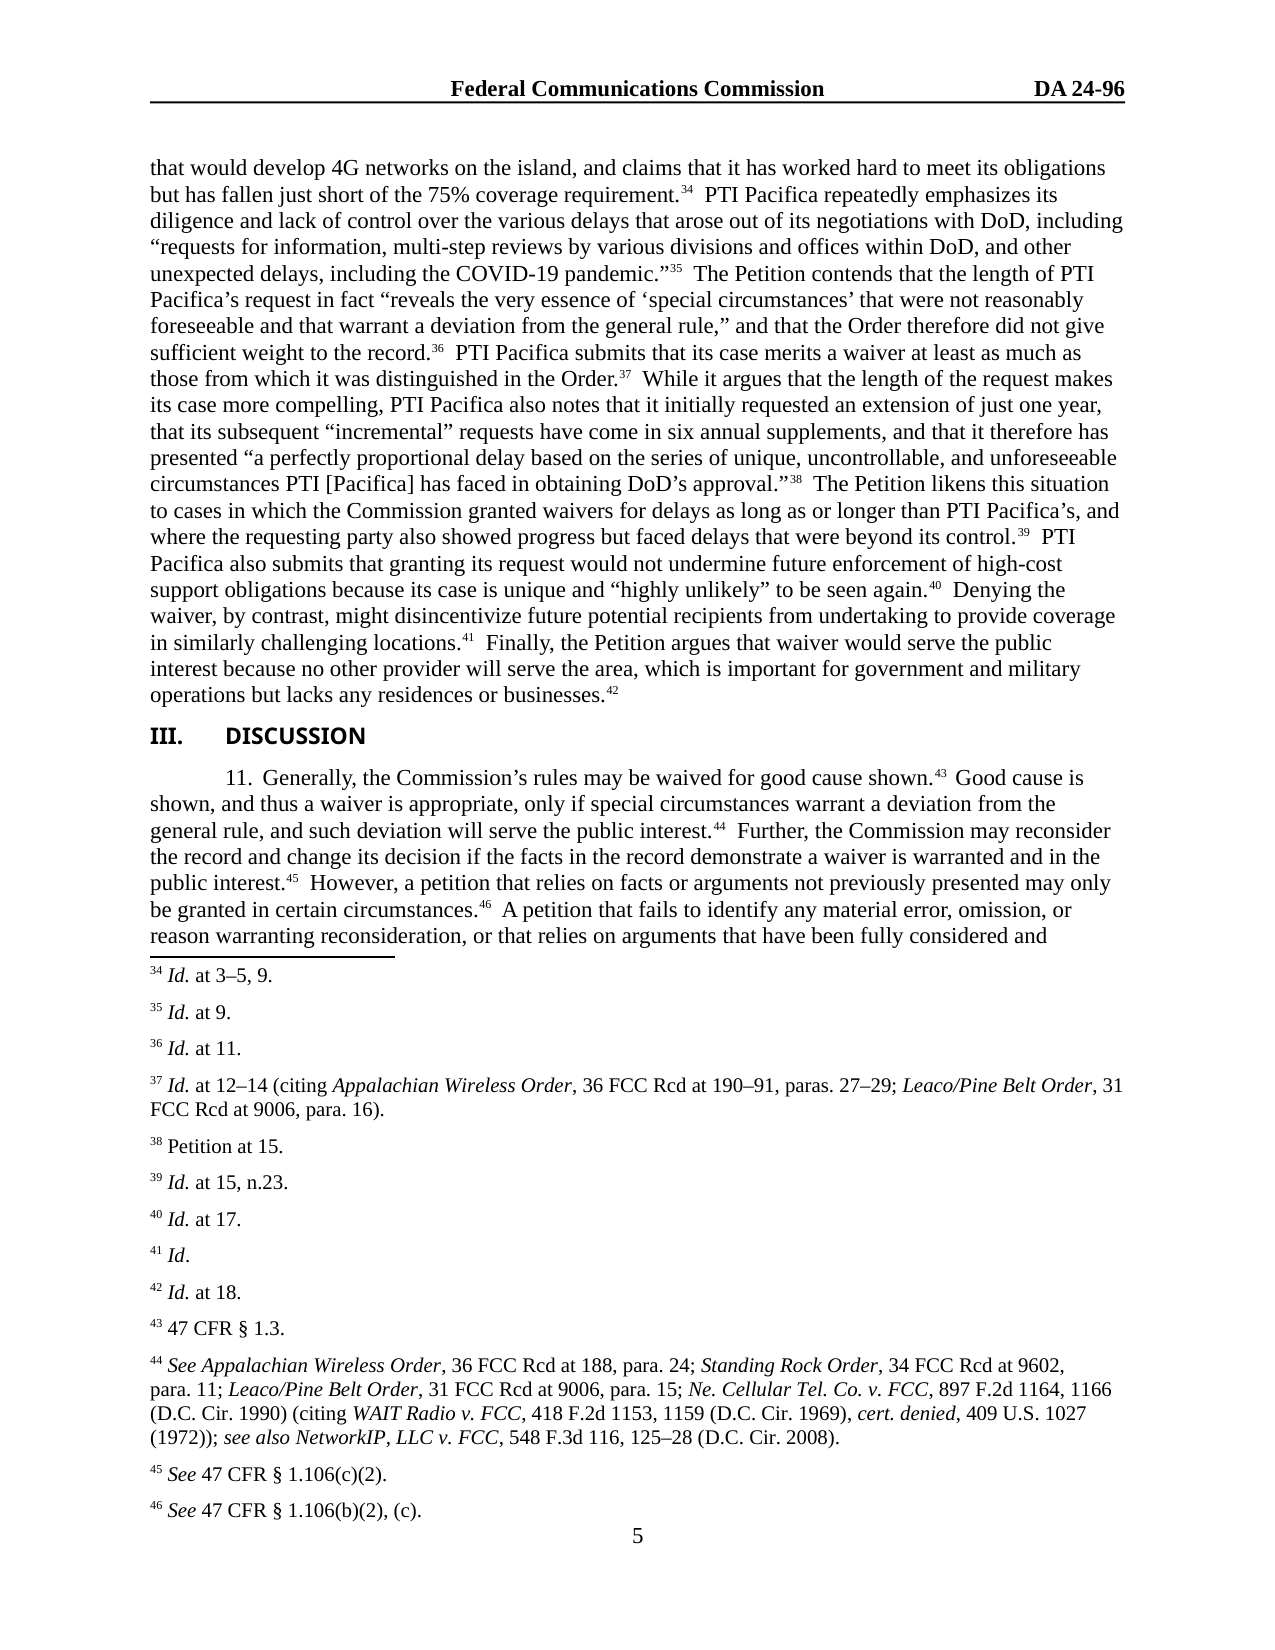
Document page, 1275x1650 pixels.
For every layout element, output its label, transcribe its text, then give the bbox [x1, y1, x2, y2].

text Generally, the Commission’s rules may be waived for good cause shown. Good cause is shown, and thus a waiver is appropriate, only if special circumstances warrant a deviation from the general rule, and such deviation will serve the public interest. Further, the Commission may reconsider the record and change its decision if the facts in the record demonstrate a waiver is warranted and in the public interest. However, a petition that relies on facts or arguments not previously presented may only be granted in certain circumstances. A petition that fails to identify any material error, omission, or reason warranting reconsideration, or that relies on arguments that have been fully considered and rejected within the same proceeding may be dismissed. We conclude that PTI Pacifica has failed to identify any errors made by OEA and the Bureaus in their determination that PTI Pacifica did not meet the standard for grant of a waiver and relies solely on arguments that previously have been fully considered and rejected by OEA and the Bureaus. Accordingly, we deny PTI Pacifica’s Petition. [150, 764, 1125, 948]
subtitle Discussion [150, 720, 1125, 751]
text PTI Pacifica contends that the Order did not “consider or give proper weight to the evidence in the record” because PTI Pacifica’s inability to meet the deadline was not within its control. The Petition describes PTI Pacifica’s investment on the Tinian tract, notes that it is likely the only provider that would develop 4G networks on the island, and claims that it has worked hard to meet its obligations but has fallen just short of the 75% coverage requirement. PTI Pacifica repeatedly emphasizes its diligence and lack of control over the various delays that arose out of its negotiations with DoD, including “requests for information, multi-step reviews by various divisions and offices within DoD, and other unexpected delays, including the COVID-19 pandemic.” The Petition contends that the length of PTI Pacifica’s request in fact “reveals the very essence of ‘special circumstances’ that were not reasonably foreseeable and that warrant a deviation from the general rule,” and that the Order therefore did not give sufficient weight to the record. PTI Pacifica submits that its case merits a waiver at least as much as those from which it was distinguished in the Order. While it argues that the length of the request makes its case more compelling, PTI Pacifica also notes that it initially requested an extension of just one year, that its subsequent “incremental” requests have come in six annual supplements, and that it therefore has presented “a perfectly proportional delay based on the series of unique, uncontrollable, and unforeseeable circumstances PTI [Pacifica] has faced in obtaining DoD’s approval.” The Petition likens this situation to cases in which the Commission granted waivers for delays as long as or longer than PTI Pacifica’s, and where the requesting party also showed progress but faced delays that were beyond its control. PTI Pacifica also submits that granting its request would not undermine future enforcement of high-cost support obligations because its case is unique and “highly unlikely” to be seen again. Denying the waiver, by contrast, might disincentivize future potential recipients from undertaking to provide coverage in similarly challenging locations. Finally, the Petition argues that waiver would serve the public interest because no other provider will serve the area, which is important for government and military operations but lacks any residences or businesses. [150, 154, 1125, 708]
